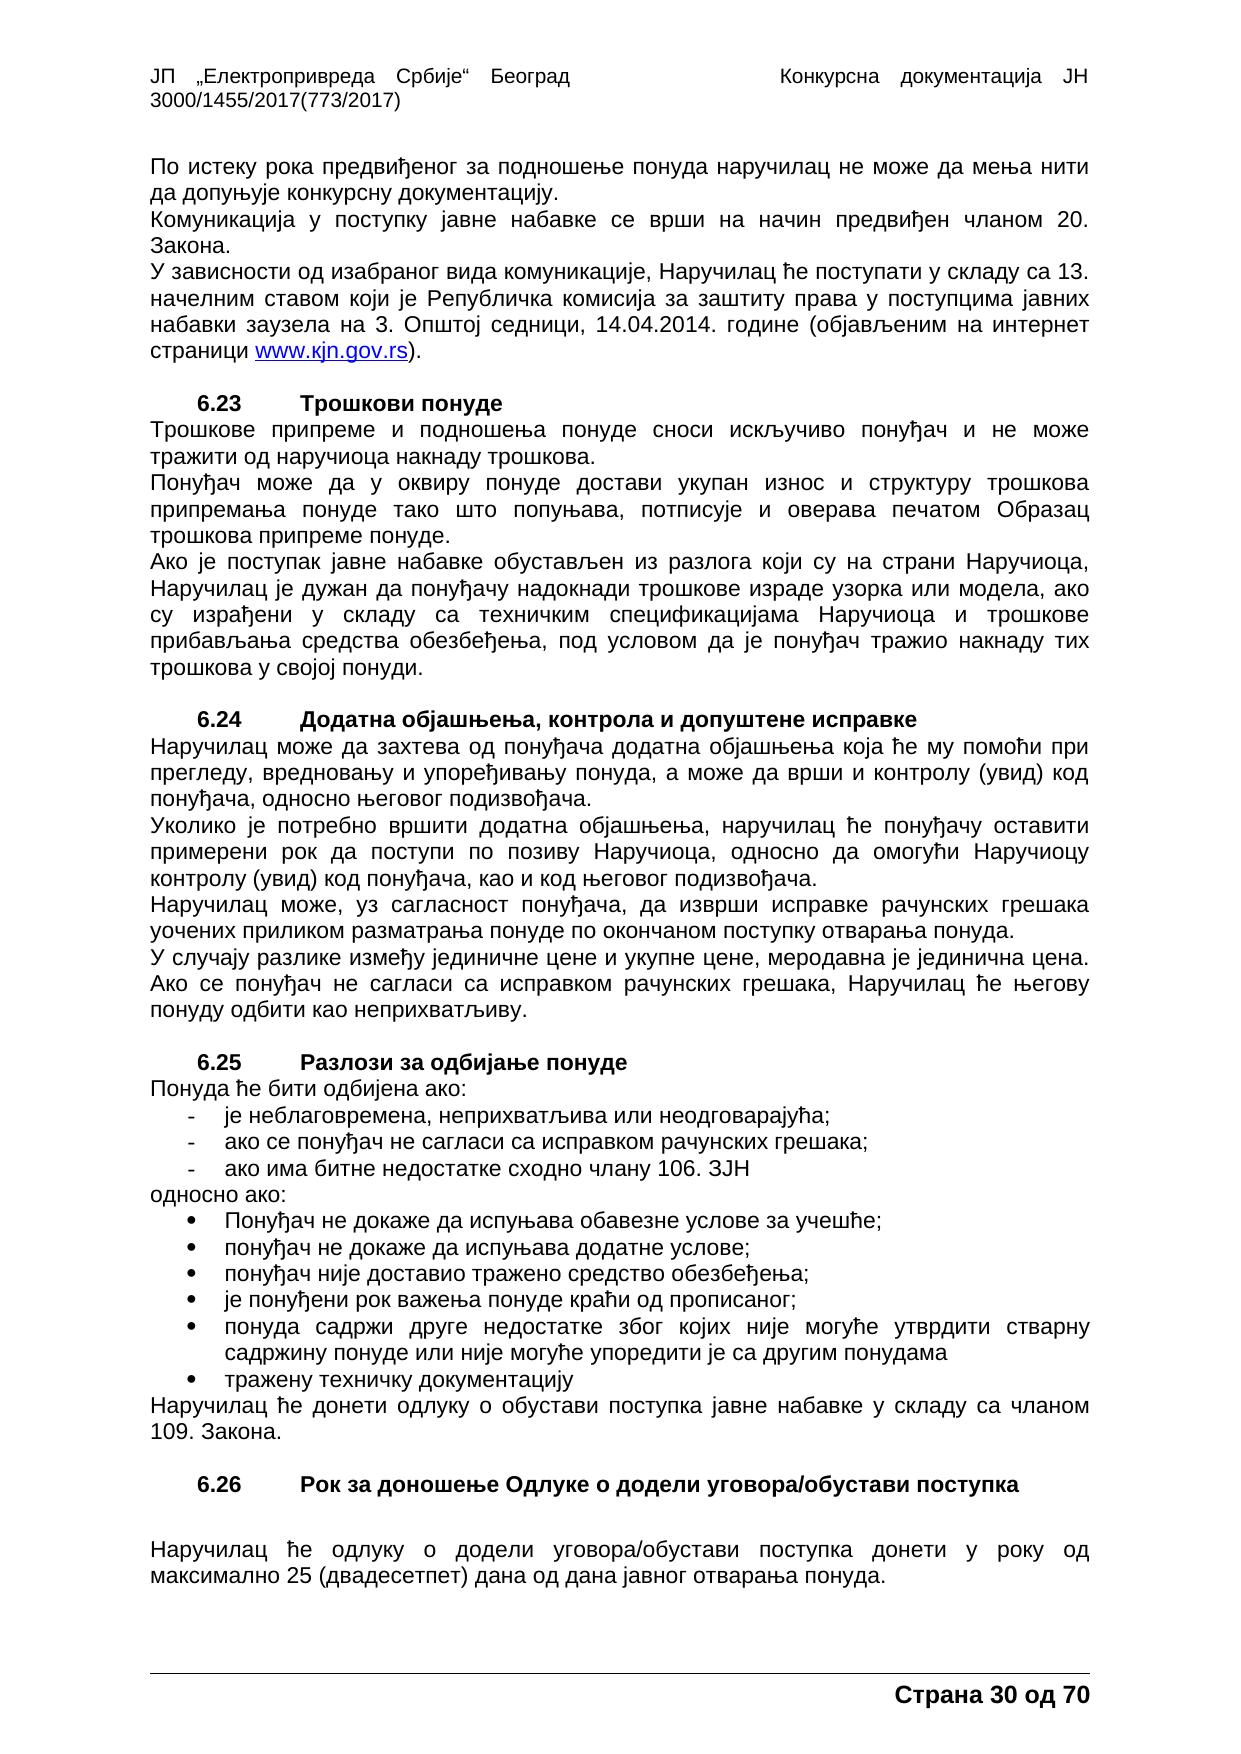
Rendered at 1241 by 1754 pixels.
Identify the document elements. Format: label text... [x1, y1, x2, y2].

text Комуникација у поступку јавне набавке се врши на начин предвиђен чланом 20. Закона. [150, 206, 1090, 258]
text Трошкове припреме и подношења понуде сноси искључиво понуђач и не може тражити од наручиоца накнаду трошкова. [150, 416, 1090, 469]
list понуда садржи друге недостатке због којих није могуће утврдити стварну садржину понуде или није могуће упоредити је са другим понудама [187, 1313, 1090, 1366]
list односно ако: [150, 1181, 1090, 1207]
list ако има битне недостатке сходно члану 106. ЗЈН [187, 1154, 1090, 1181]
list ако се понуђач не сагласи са исправком рачунских грешака; [187, 1128, 1090, 1154]
text Наручилац ће одлуку о додели уговора/обустави поступка донети у року од максимално 25 (двадесетпет) дана од дана јавног отварања понуда. [150, 1536, 1090, 1589]
text У зависности од изабраног вида комуникације, Наручилац ће поступати у складу са 13. начелним ставом који је Републичка комисија за заштиту права у поступцима јавних набавки заузела на 3. Општој седници, 14.04.2014. године (објављеним на интернет страници www.кjn.gov.rs). [150, 258, 1090, 364]
text У случају разлике између јединичне цене и укупне цене, меродавна је јединична цена. Ако се понуђач не сагласи са исправком рачунских грешака, Наручилац ће његову понуду одбити као неприхватљиву. [150, 943, 1090, 1023]
text Уколико је потребно вршити додатна објашњења, наручилац ће понуђачу оставити примерени рок да поступи по позиву Наручиоца, односно да омогући Наручиоцу контролу (увид) код понуђача, као и код његовог подизвођача. [150, 812, 1090, 891]
list Додатна објашњења, контрола и допуштене исправке [197, 706, 1090, 733]
text Понуда ће бити одбијена ако: [150, 1075, 1090, 1102]
list Понуђач не докаже да испуњава обавезне услове за учешће; [187, 1207, 1090, 1234]
list понуђач не докаже да испуњава додатне услове; [187, 1234, 1090, 1260]
list понуђач није доставио тражено средство обезбеђења; [187, 1260, 1090, 1286]
list тражену техничку документацију [187, 1366, 1090, 1392]
list Разлози за одбијање понуде [197, 1049, 1090, 1075]
text Наручилац може да захтева од понуђача додатна објашњења која ће му помоћи при прегледу, вредновању и упоређивању понуда, а може да врши и контролу (увид) код понуђача, односно његовог подизвођача. [150, 733, 1090, 812]
text Наручилац може, уз сагласност понуђача, да изврши исправке рачунских грешака уочених приликом разматрања понуде по окончаном поступку отварања понуда. [150, 891, 1090, 943]
text Наручилац ће донети одлуку о обустави поступка јавне набавке у складу са чланом 109. Закона. [150, 1392, 1090, 1444]
text По истеку рока предвиђеног за подношење понуда наручилац не може да мења нити да допуњује конкурсну документацију. [150, 153, 1090, 206]
list је понуђени рок важења понуде краћи од прописаног; [187, 1286, 1090, 1313]
list је неблаговремена, неприхватљива или неодговарајућа; [187, 1102, 1090, 1128]
list Рок за доношење Одлуке о додели уговора/обустави поступка [197, 1471, 1090, 1497]
text Ако је поступак јавне набавке обустављен из разлога који су на страни Наручиоца, Наручилац је дужан да понуђачу надокнади трошкове израде узорка или модела, ако су израђени у складу са техничким спецификацијама Наручиоца и трошкове прибављања средства обезбеђења, под условом да је понуђач тражио накнаду тих трошкова у својој понуди. [150, 548, 1090, 680]
list Трошкови понуде [197, 390, 1090, 416]
text Понуђач може да у оквиру понуде достави укупан износ и структуру трошкова припремања понуде тако што попуњава, потписује и оверава печатом Образац трошкова припреме понуде. [150, 469, 1090, 548]
